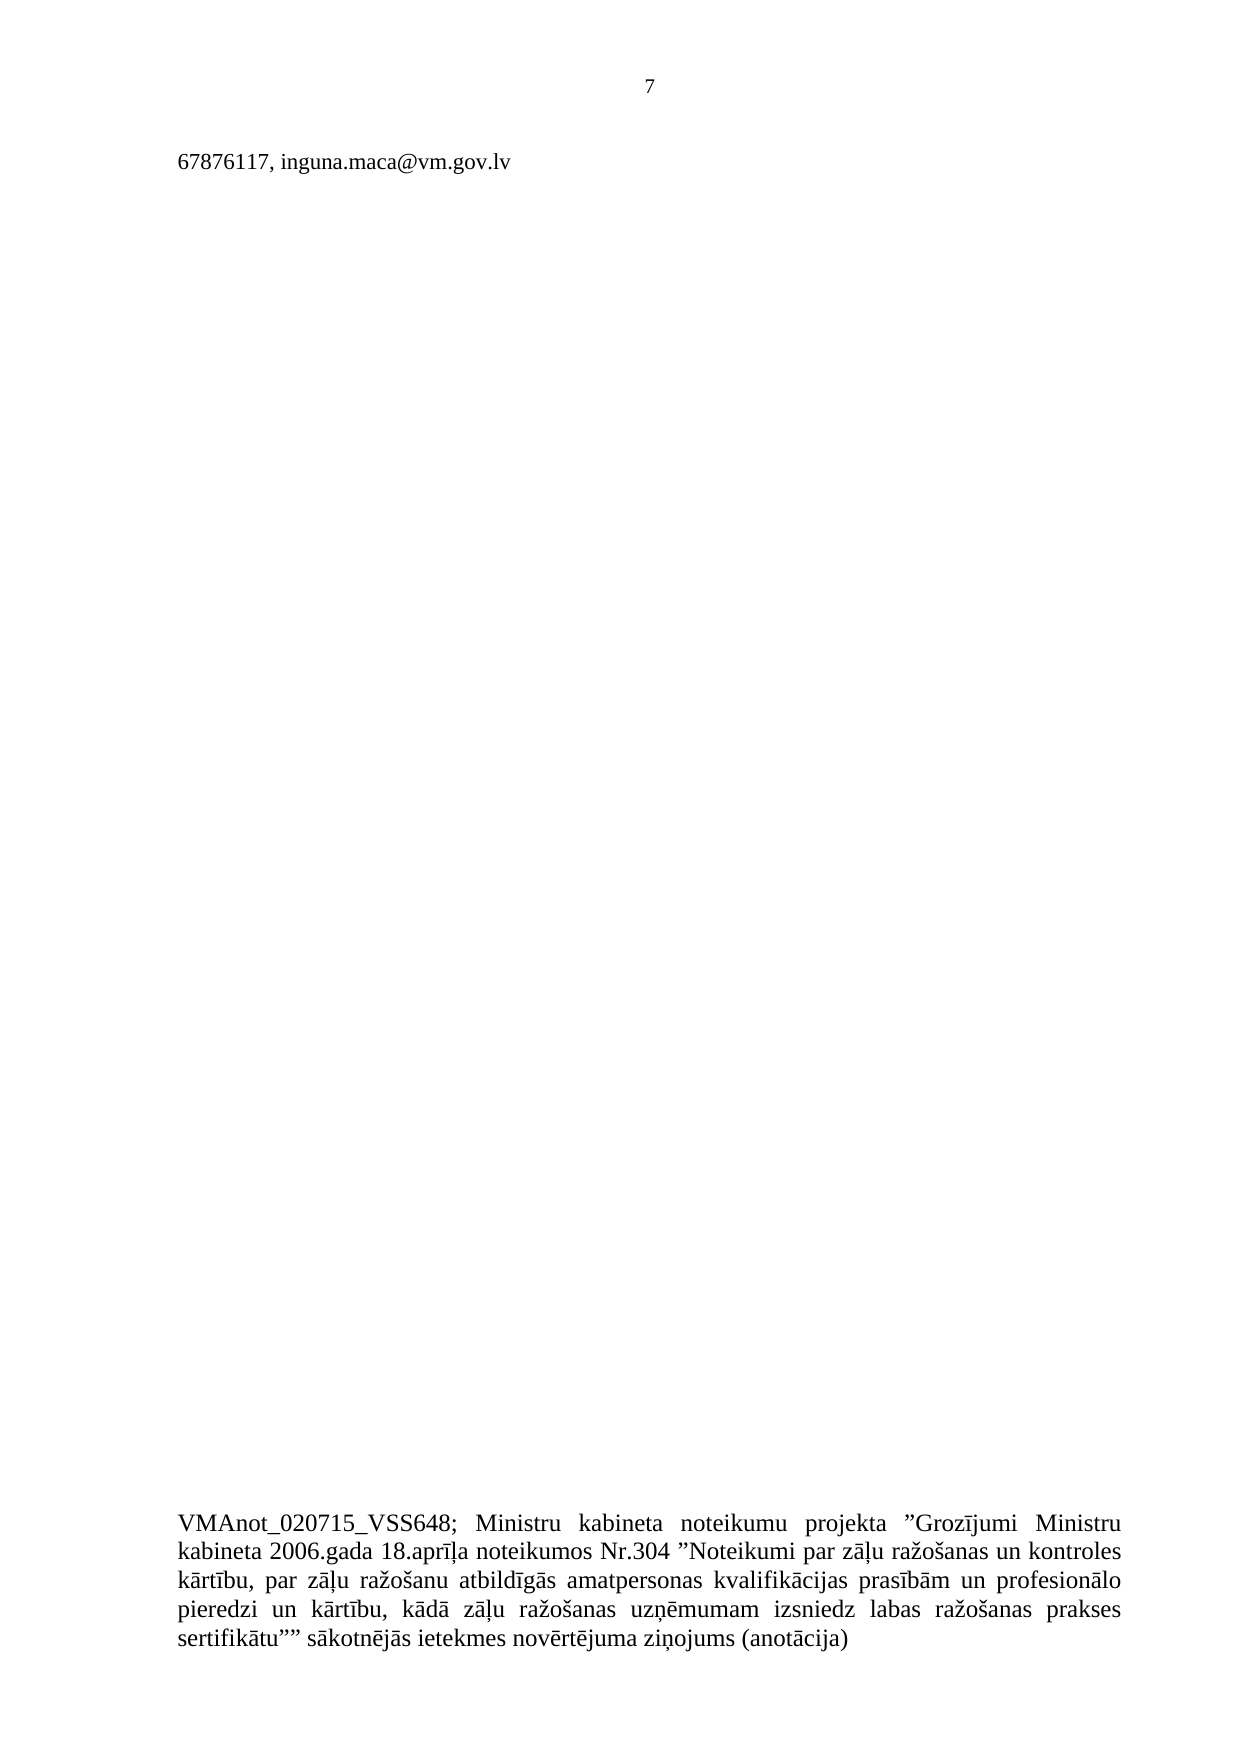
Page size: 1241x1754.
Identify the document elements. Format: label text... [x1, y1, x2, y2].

text 67876117, inguna.maca@vm.gov.lv [177, 148, 1122, 174]
